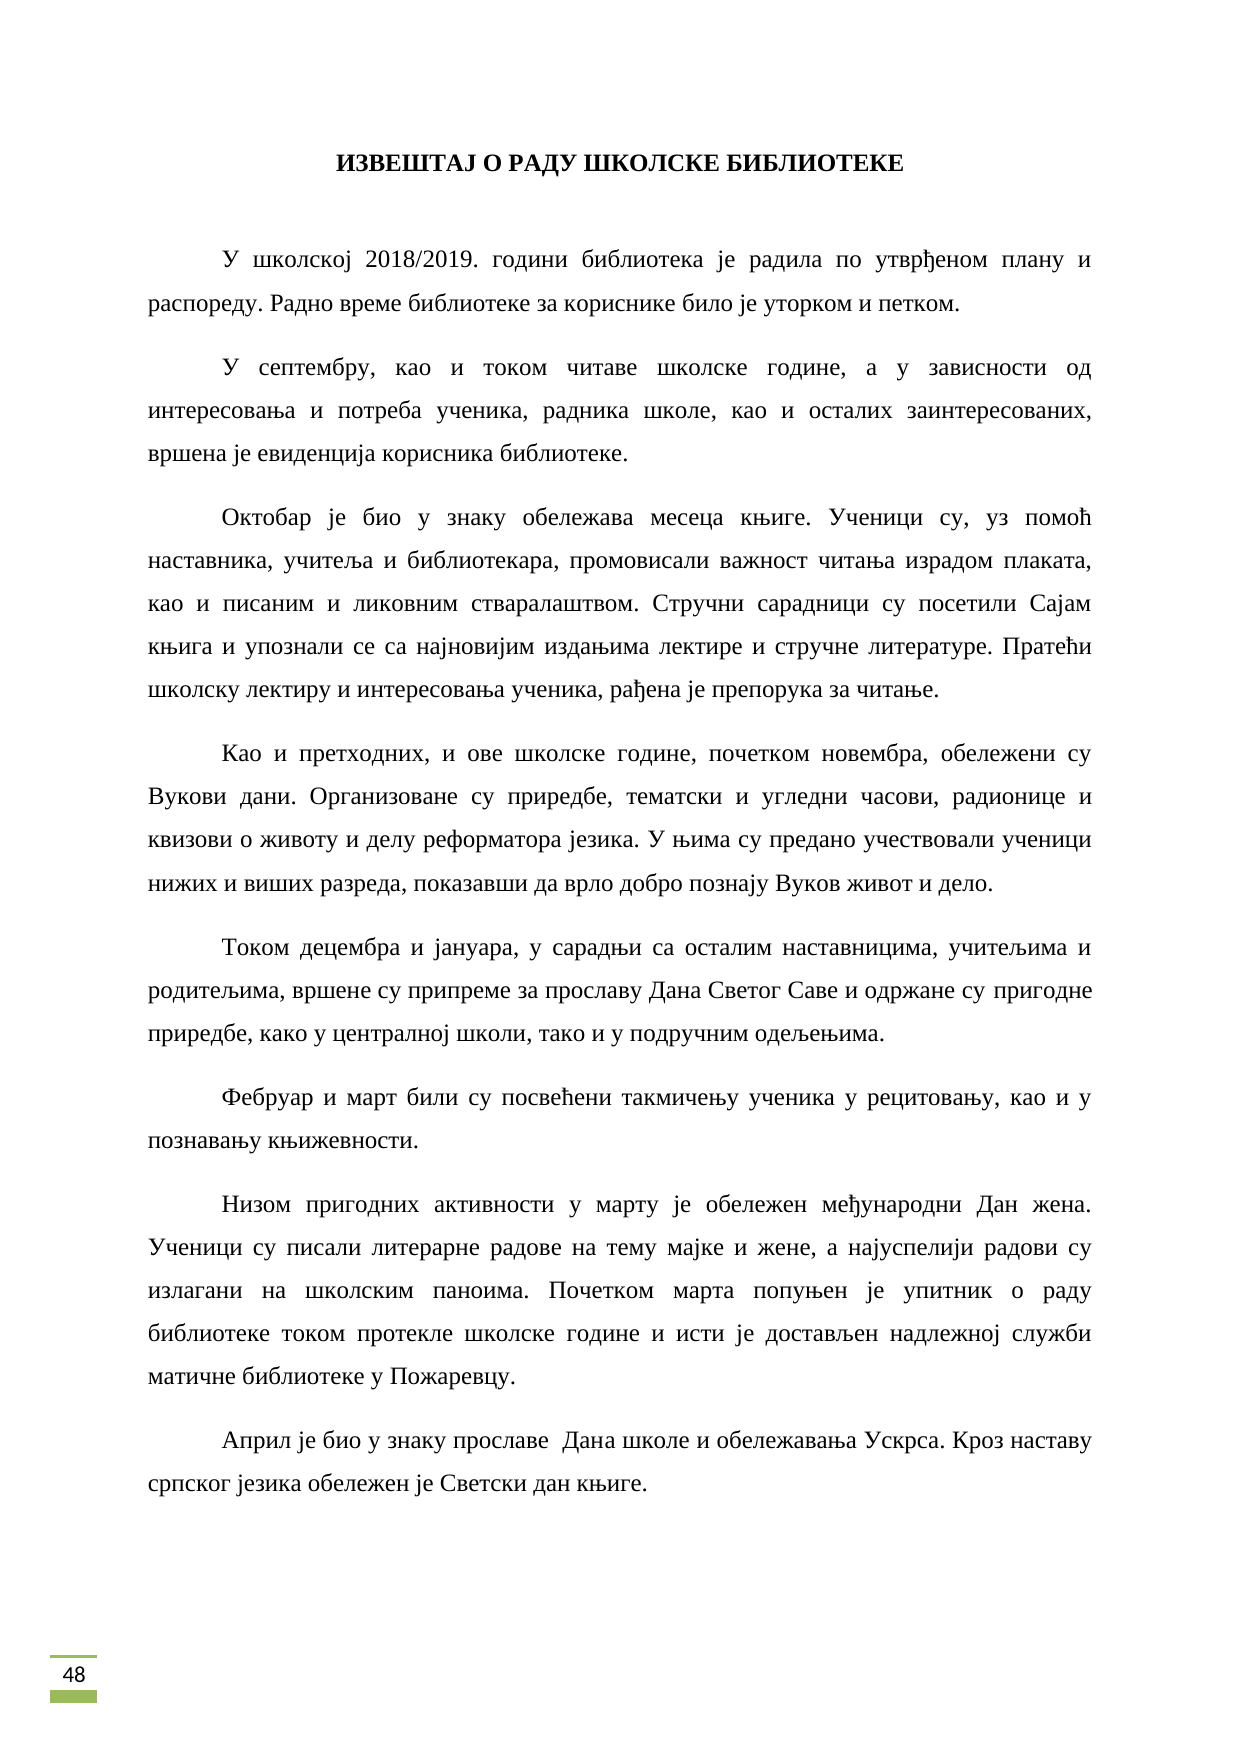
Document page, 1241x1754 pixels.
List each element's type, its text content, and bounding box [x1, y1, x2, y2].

text Април је био у знаку прославе Дана школе и обележавања Ускрса. Кроз наставу српског језика обележен је Светски дан књиге. [148, 1425, 1093, 1497]
text У септембру, као и током читаве школске године, а у зависности од интересовања и потреба ученика, радника школе, као и осталих заинтересованих, вршена је евиденција корисника библиотеке. [148, 352, 1093, 467]
text Октобар је био у знаку обележава месеца књиге. Ученици су, уз помоћ наставника, учитеља и библиотекара, промовисали важност читања израдом плаката, као и писаним и ликовним стваралаштвом. Стручни сарадници су посетили Сајам књига и упознали се са најновијим издањима лектире и стручне литературе. Пратећи школску лектиру и интересовања ученика, рађена је препорука за читање. [148, 502, 1093, 703]
text Током децембра и јануара, у сарадњи са осталим наставницима, учитељима и родитељима, вршене су припреме за прославу Дана Светог Саве и одржане су пригодне приредбе, како у централној школи, тако и у подручним одељењима. [148, 932, 1093, 1047]
text У школској 2018/2019. години библиотека је радила по утврђеном плану и распореду. Радно време библиотеке за кориснике било је уторком и петком. [148, 244, 1093, 316]
text Низом пригодних активности у марту је обележен међународни Дан жена. Ученици су писали литерарне радове на тему мајке и жене, а најуспелији радови су излагани на школским паноима. Почетком марта попуњен је упитник о раду библиотеке током протекле школске године и исти је достављен надлежној служби матичне библиотеке у Пожаревцу. [148, 1189, 1093, 1390]
subtitle ИЗВЕШТАЈ О РАДУ ШКОЛСКЕ БИБЛИОТЕКЕ [148, 148, 1093, 176]
text Фебруар и март били су посвећени такмичењу ученика у рецитовању, као и у познавању књижевности. [148, 1082, 1093, 1154]
text Као и претходних, и ове школске године, почетком новембра, обележени су Вукови дани. Организоване су приредбе, тематски и угледни часови, радионице и квизови о животу и делу реформатора језика. У њима су предано учествовали ученици нижих и виших разреда, показавши да врло добро познају Вуков живот и дело. [148, 738, 1093, 896]
